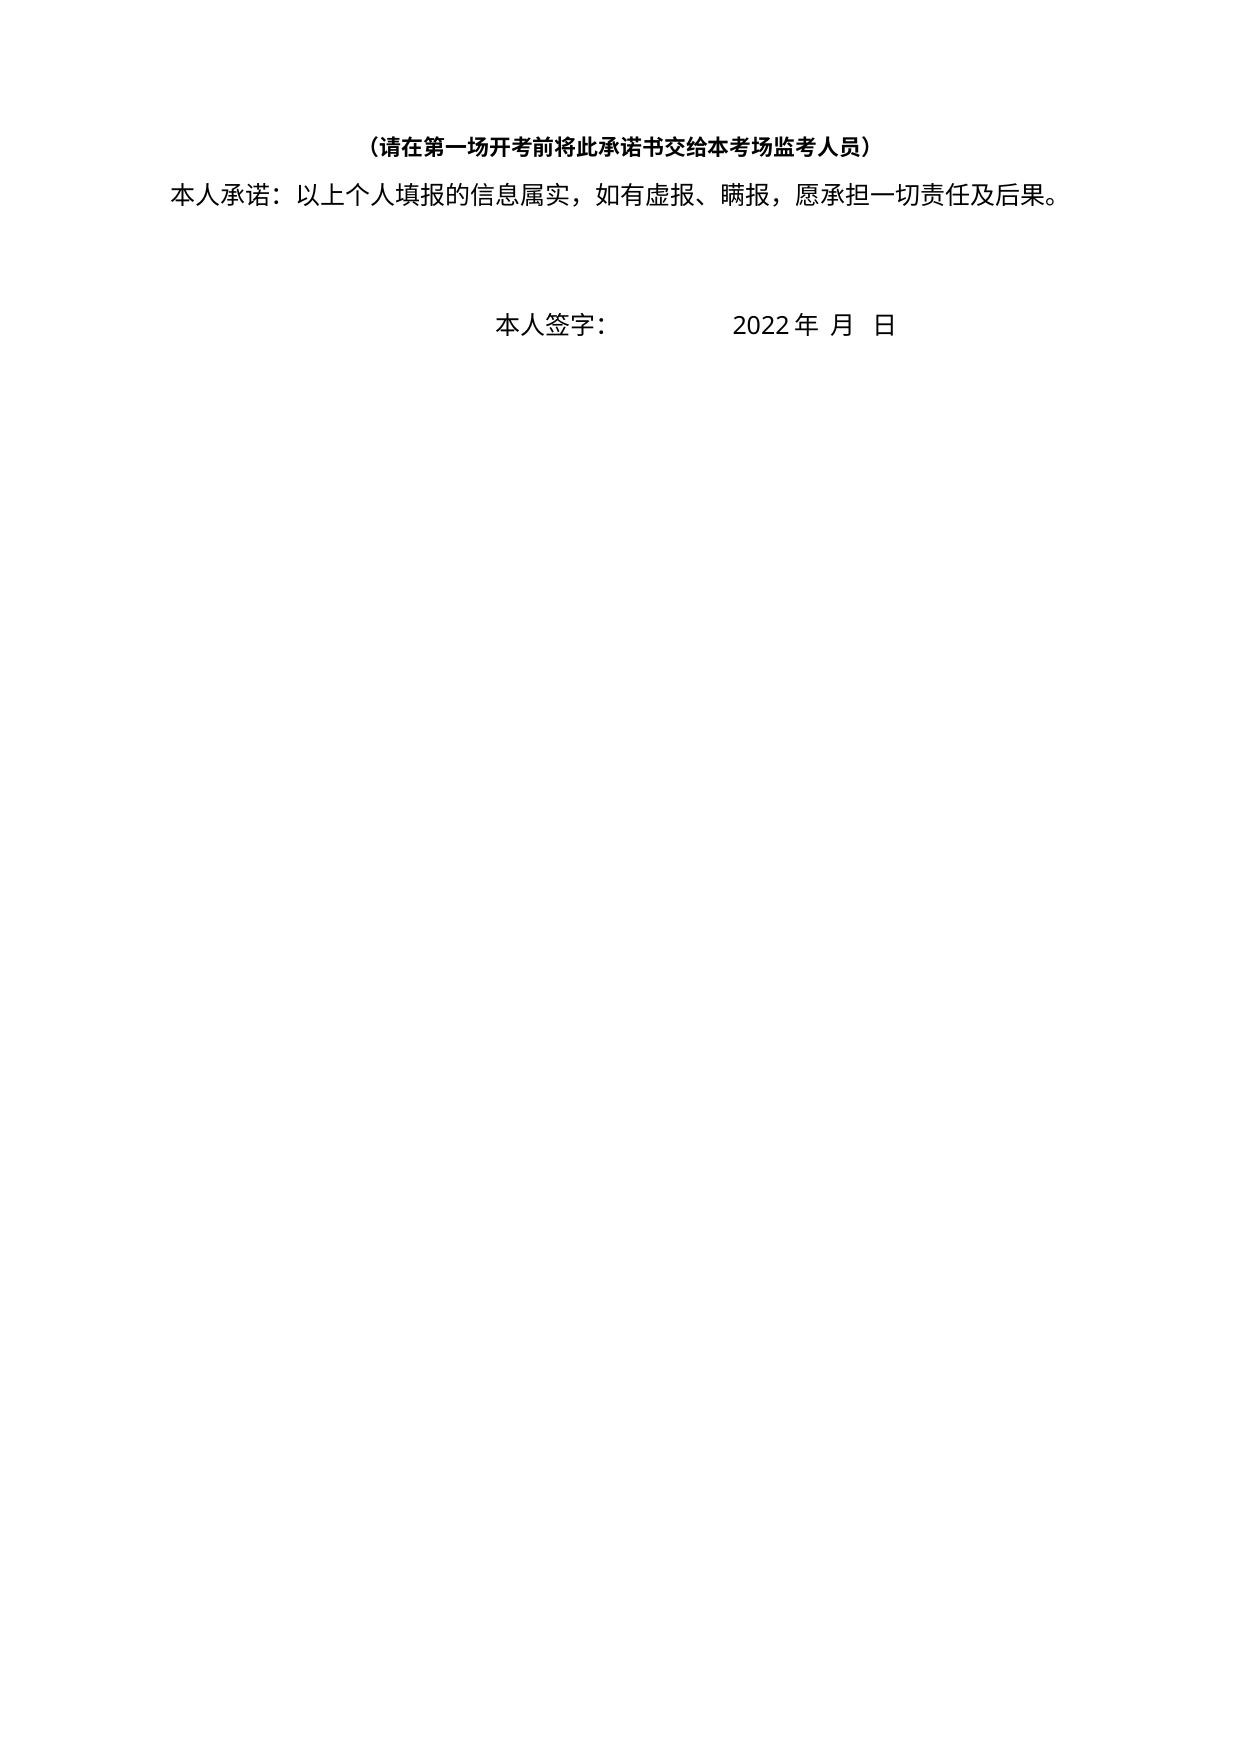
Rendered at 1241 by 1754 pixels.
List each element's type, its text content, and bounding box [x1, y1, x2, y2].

text （请在第一场开考前将此承诺书交给本考场监考人员） [170, 129, 1070, 161]
text 本人签字： 2022年 月 日 [170, 291, 1070, 356]
text 本人承诺：以上个人填报的信息属实，如有虚报、瞒报，愿承担一切责任及后果。 [170, 161, 1070, 226]
